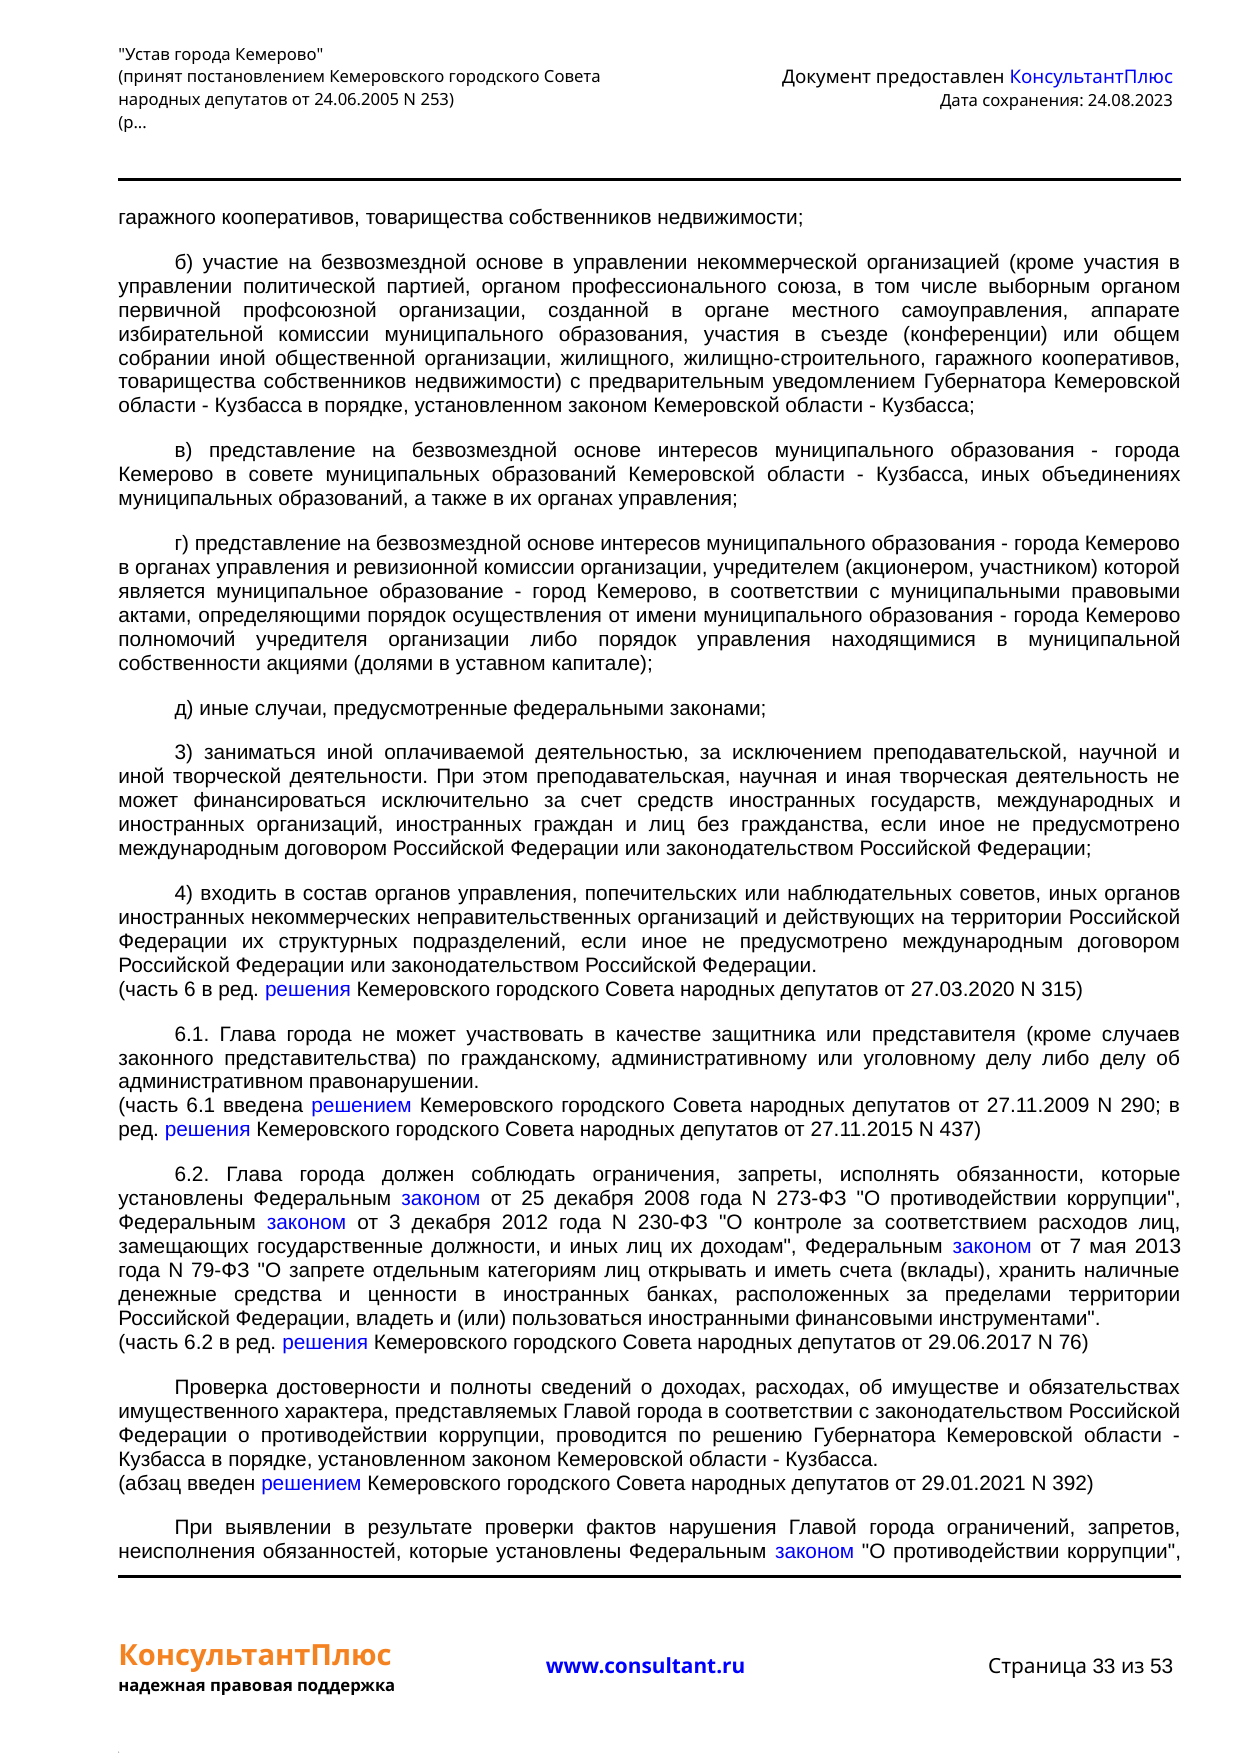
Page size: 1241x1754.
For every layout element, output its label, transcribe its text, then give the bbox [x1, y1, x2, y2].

text (часть 6.1 введена решением Кемеровского городского Совета народных депутатов от 27.11.2009 N 290; в ред. решения Кемеровского городского Совета народных депутатов от 27.11.2015 N 437) [118, 1093, 1181, 1141]
text (часть 6 в ред. решения Кемеровского городского Совета народных депутатов от 27.03.2020 N 315) [118, 977, 1181, 1001]
text 6.2. Глава города должен соблюдать ограничения, запреты, исполнять обязанности, которые установлены Федеральным законом от 25 декабря 2008 года N 273-ФЗ "О противодействии коррупции", Федеральным законом от 3 декабря 2012 года N 230-ФЗ "О контроле за соответствием расходов лиц, замещающих государственные должности, и иных лиц их доходам", Федеральным законом от 7 мая 2013 года N 79-ФЗ "О запрете отдельным категориям лиц открывать и иметь счета (вклады), хранить наличные денежные средства и ценности в иностранных банках, расположенных за пределами территории Российской Федерации, владеть и (или) пользоваться иностранными финансовыми инструментами". [118, 1162, 1181, 1330]
text в) представление на безвозмездной основе интересов муниципального образования - города Кемерово в совете муниципальных образований Кемеровской области - Кузбасса, иных объединениях муниципальных образований, а также в их органах управления; [118, 438, 1181, 510]
text Проверка достоверности и полноты сведений о доходах, расходах, об имуществе и обязательствах имущественного характера, представляемых Главой города в соответствии с законодательством Российской Федерации о противодействии коррупции, проводится по решению Губернатора Кемеровской области - Кузбасса в порядке, установленном законом Кемеровской области - Кузбасса. [118, 1374, 1181, 1470]
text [118, 1515, 1181, 1563]
text 6.1. Глава города не может участвовать в качестве защитника или представителя (кроме случаев законного представительства) по гражданскому, административному или уголовному делу либо делу об административном правонарушении. [118, 1021, 1181, 1093]
text б) участие на безвозмездной основе в управлении некоммерческой организацией (кроме участия в управлении политической партией, органом профессионального союза, в том числе выборным органом первичной профсоюзной организации, созданной в органе местного самоуправления, аппарате избирательной комиссии муниципального образования, участия в съезде (конференции) или общем собрании иной общественной организации, жилищного, жилищно-строительного, гаражного кооперативов, товарищества собственников недвижимости) с предварительным уведомлением Губернатора Кемеровской области - Кузбасса в порядке, установленном законом Кемеровской области - Кузбасса; [118, 249, 1181, 417]
text (часть 6.2 в ред. решения Кемеровского городского Совета народных депутатов от 29.06.2017 N 76) [118, 1330, 1181, 1354]
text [118, 205, 1181, 229]
text 3) заниматься иной оплачиваемой деятельностью, за исключением преподавательской, научной и иной творческой деятельности. При этом преподавательская, научная и иная творческая деятельность не может финансироваться исключительно за счет средств иностранных государств, международных и иностранных организаций, иностранных граждан и лиц без гражданства, если иное не предусмотрено международным договором Российской Федерации или законодательством Российской Федерации; [118, 740, 1181, 860]
text г) представление на безвозмездной основе интересов муниципального образования - города Кемерово в органах управления и ревизионной комиссии организации, учредителем (акционером, участником) которой является муниципальное образование - город Кемерово, в соответствии с муниципальными правовыми актами, определяющими порядок осуществления от имени муниципального образования - города Кемерово полномочий учредителя организации либо порядок управления находящимися в муниципальной собственности акциями (долями в уставном капитале); [118, 531, 1181, 674]
text 4) входить в состав органов управления, попечительских или наблюдательных советов, иных органов иностранных некоммерческих неправительственных организаций и действующих на территории Российской Федерации их структурных подразделений, если иное не предусмотрено международным договором Российской Федерации или законодательством Российской Федерации. [118, 881, 1181, 977]
text д) иные случаи, предусмотренные федеральными законами; [118, 695, 1181, 719]
text (абзац введен решением Кемеровского городского Совета народных депутатов от 29.01.2021 N 392) [118, 1470, 1181, 1494]
